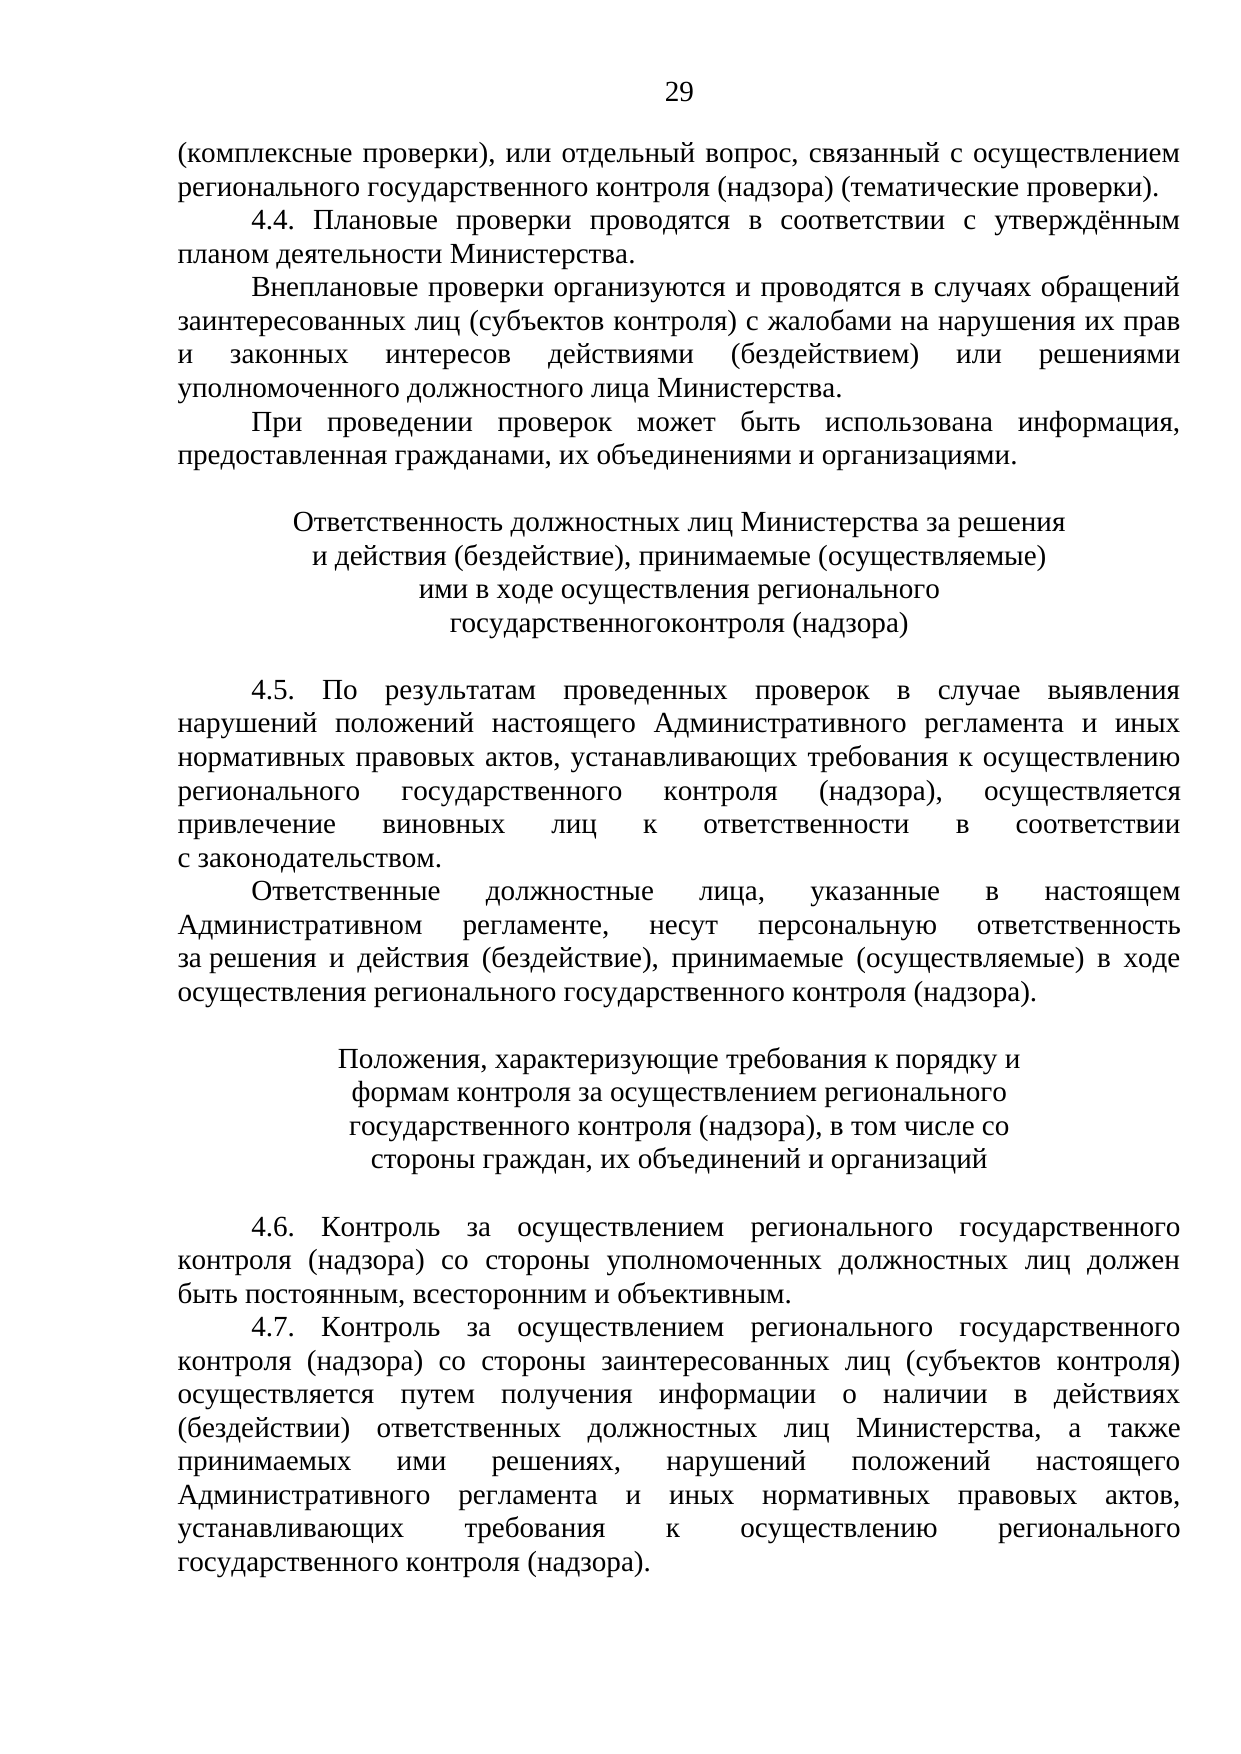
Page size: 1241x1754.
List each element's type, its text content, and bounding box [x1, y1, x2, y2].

text и действия (бездействие), принимаемые (осуществляемые) [177, 538, 1181, 571]
text 4.4. Плановые проверки проводятся в соответствии с утверждённым планом деятельности Министерства. [177, 202, 1181, 269]
text 4.6. Контроль за осуществлением регионального государственного контроля (надзора) со стороны уполномоченных должностных лиц должен быть постоянным, всесторонним и объективным. [177, 1209, 1181, 1309]
text 4.7. Контроль за осуществлением регионального государственного контроля (надзора) со стороны заинтересованных лиц (субъектов контроля) осуществляется путем получения информации о наличии в действиях (бездействии) ответственных должностных лиц Министерства, а также принимаемых ими решениях, нарушений положений настоящего Административного регламента и иных нормативных правовых актов, устанавливающих требования к осуществлению регионального государственного контроля (надзора). [177, 1309, 1181, 1578]
text стороны граждан, их объединений и организаций [177, 1142, 1181, 1175]
text Ответственность должностных лиц Министерства за решения [177, 504, 1181, 538]
text Внеплановые проверки организуются и проводятся в случаях обращений заинтересованных лиц (субъектов контроля) с жалобами на нарушения их прав и законных интересов действиями (бездействием) или решениями уполномоченного должностного лица Министерства. [177, 269, 1181, 404]
text Ответственные должностные лица, указанные в настоящем Административном регламенте, несут персональную ответственность за решения и действия (бездействие), принимаемые (осуществляемые) в ходе осуществления регионального государственного контроля (надзора). [177, 873, 1181, 1007]
text При проведении проверок может быть использована информация, предоставленная гражданами, их объединениями и организациями. [177, 404, 1181, 471]
text 4.5. По результатам проведенных проверок в случае выявления нарушений положений настоящего Административного регламента и иных нормативных правовых актов, устанавливающих требования к осуществлению регионального государственного контроля (надзора), осуществляется привлечение виновных лиц к ответственности в соответствии с законодательством. [177, 672, 1181, 873]
text ими в ходе осуществления регионального [177, 571, 1181, 605]
text государственногоконтроля (надзора) [177, 605, 1181, 638]
text формам контроля за осуществлением регионального [177, 1074, 1181, 1108]
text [177, 135, 1181, 202]
text Положения, характеризующие требования к порядку и [177, 1041, 1181, 1074]
text государственного контроля (надзора), в том числе со [177, 1108, 1181, 1142]
